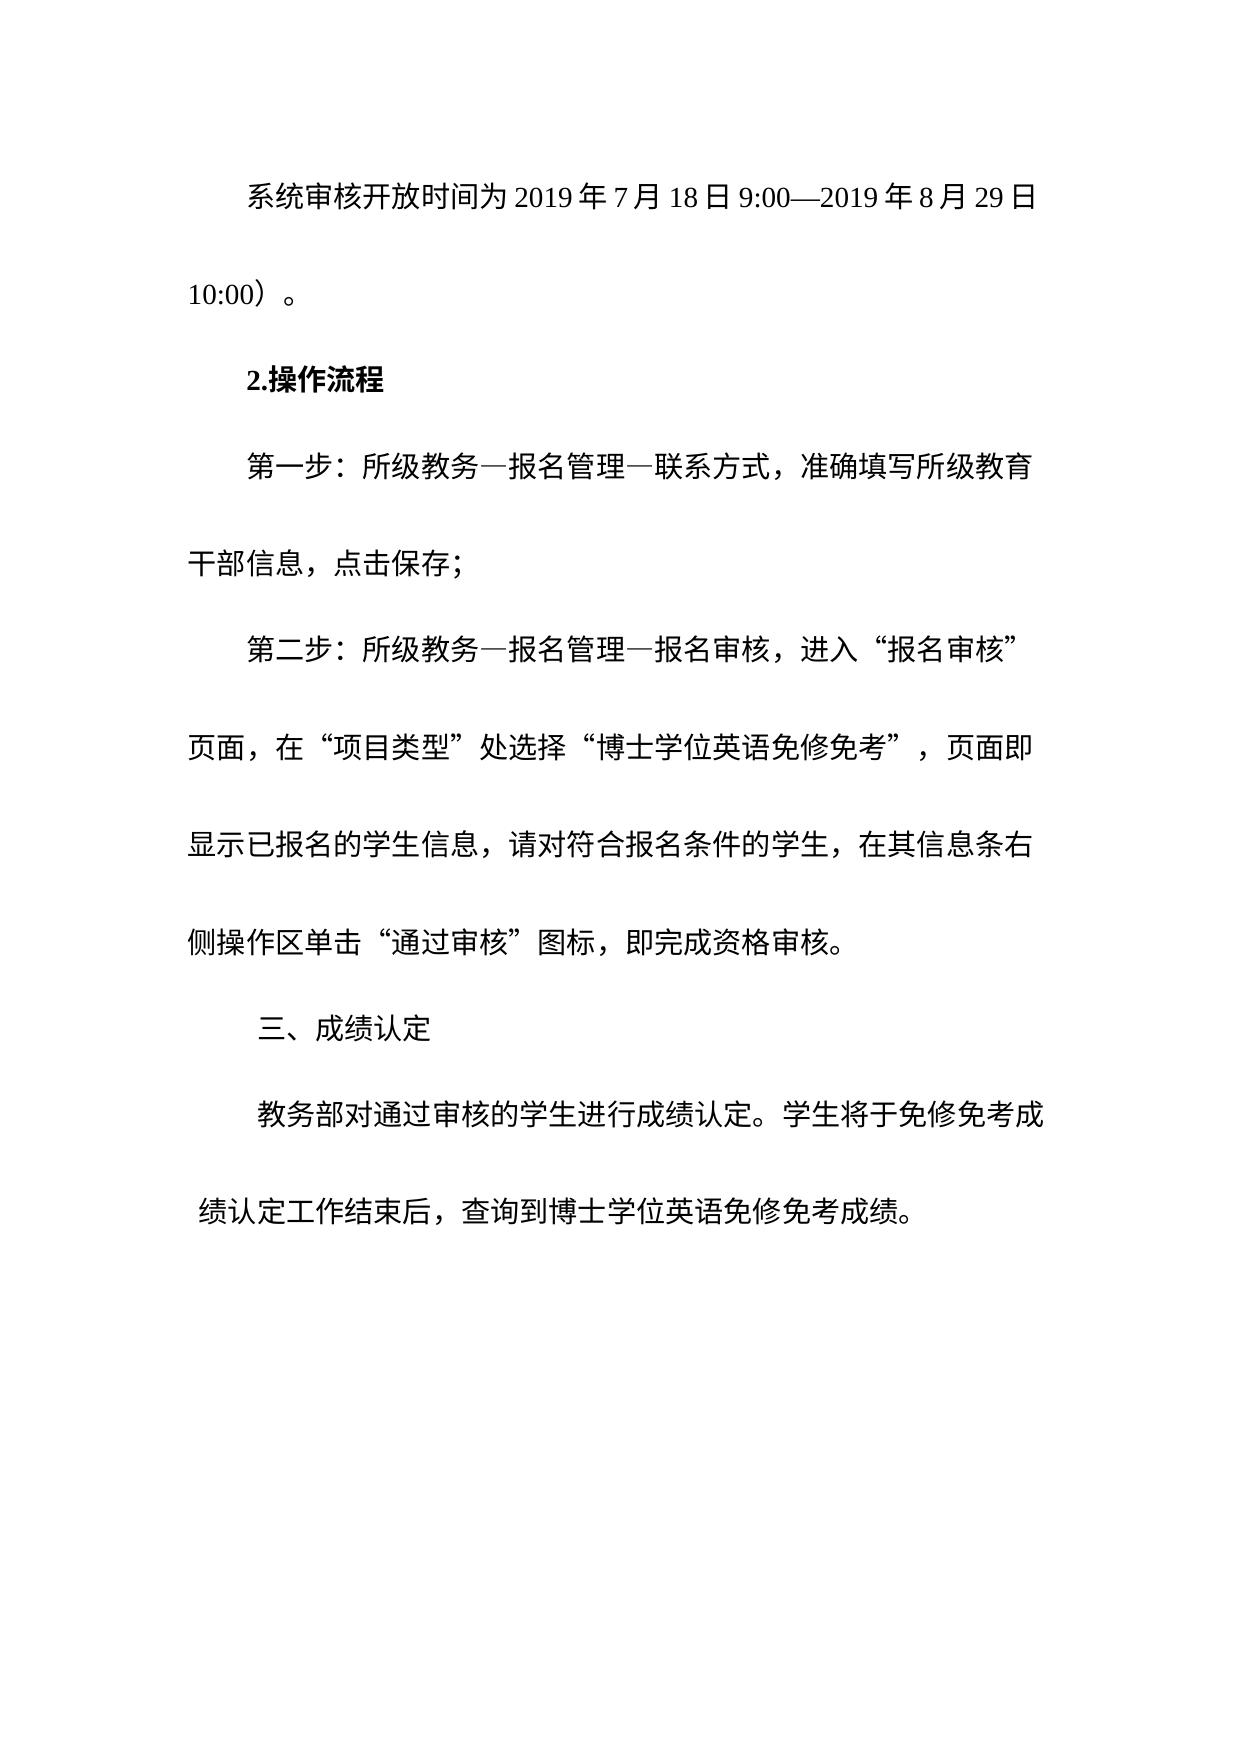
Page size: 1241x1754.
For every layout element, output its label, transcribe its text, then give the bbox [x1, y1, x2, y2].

text 系统审核开放时间为2019年7月18日9:00—2019年8月29日10:00）。 [187, 162, 1053, 324]
text 三、成绩认定 [198, 994, 1053, 1059]
text 教务部对通过审核的学生进行成绩认定。学生将于免修免考成绩认定工作结束后，查询到博士学位英语免修免考成绩。 [198, 1080, 1053, 1243]
text 第一步：所级教务—报名管理—联系方式，准确填写所级教育干部信息，点击保存； [187, 432, 1053, 594]
text 第二步：所级教务—报名管理—报名审核，进入“报名审核”页面，在“项目类型”处选择“博士学位英语免修免考”，页面即显示已报名的学生信息，请对符合报名条件的学生，在其信息条右侧操作区单击“通过审核”图标，即完成资格审核。 [187, 615, 1053, 973]
text 2.操作流程 [187, 346, 1053, 411]
